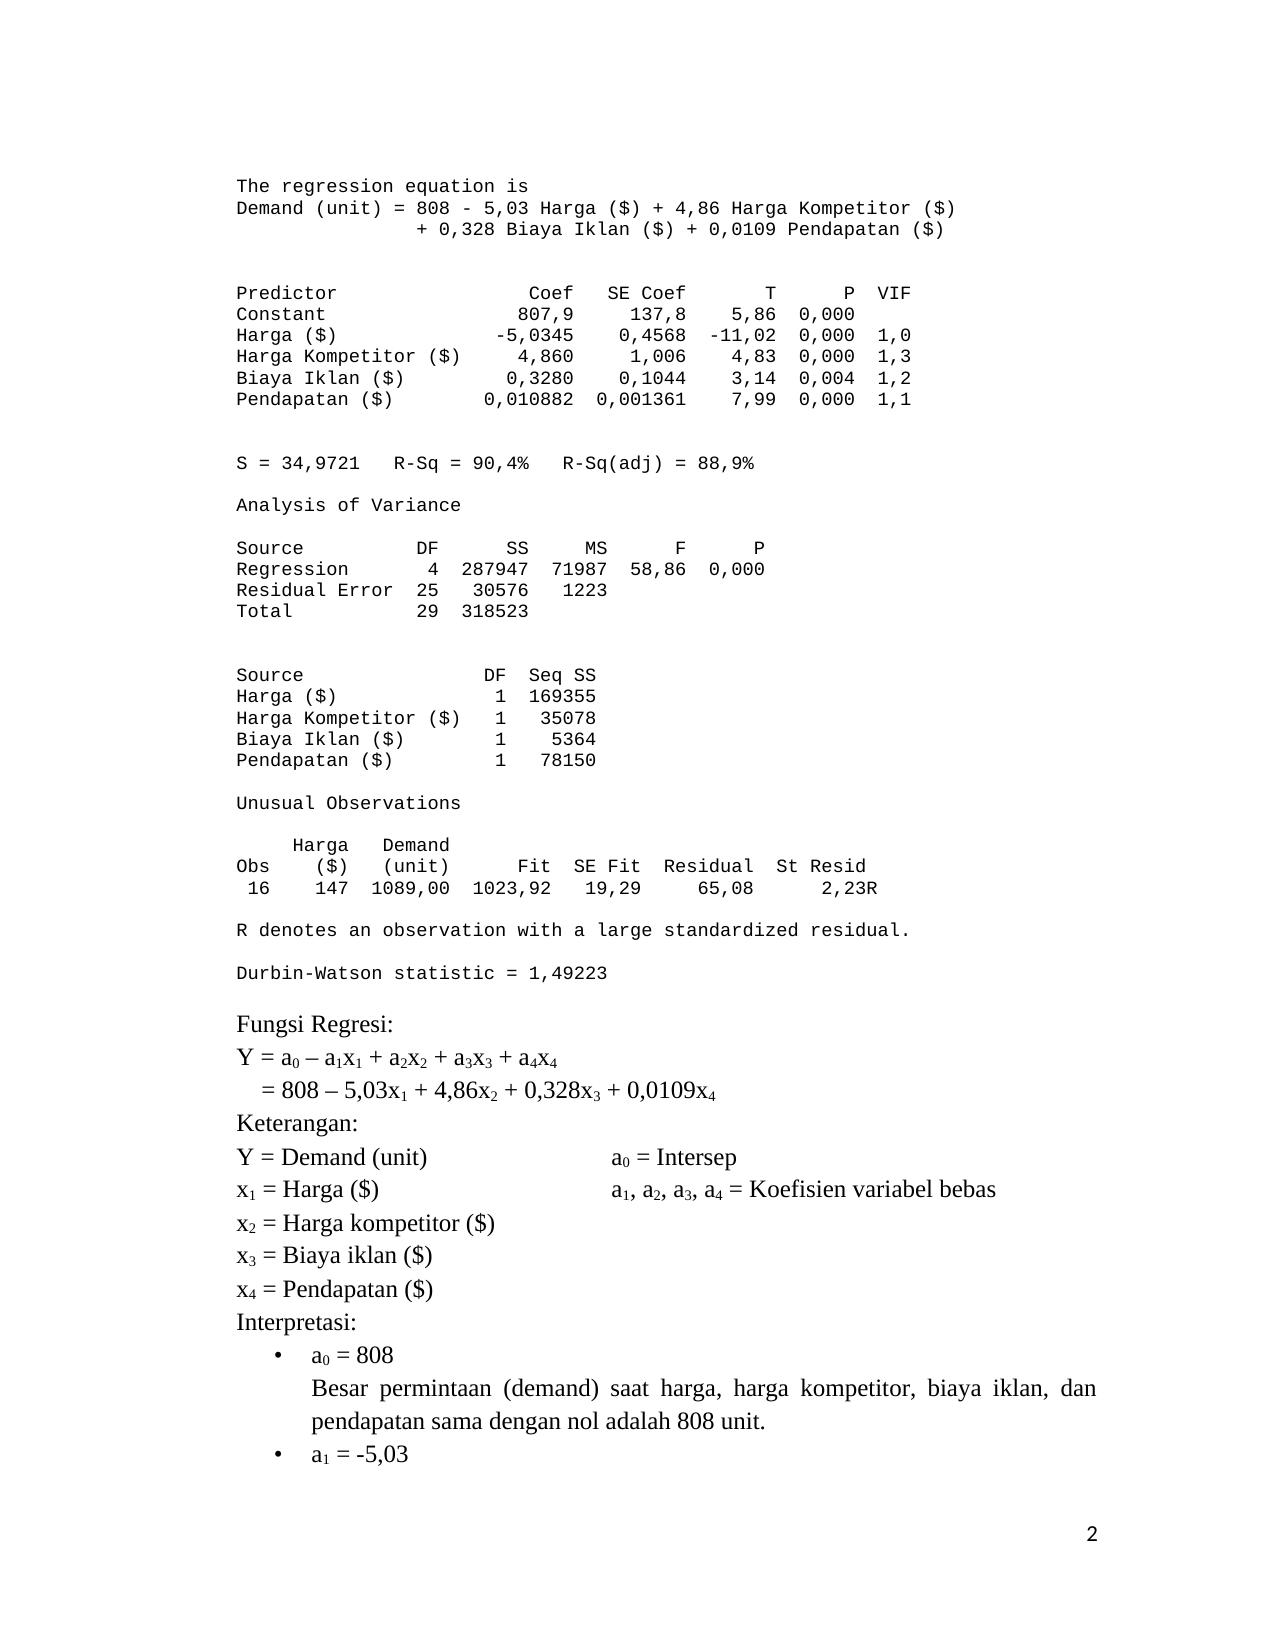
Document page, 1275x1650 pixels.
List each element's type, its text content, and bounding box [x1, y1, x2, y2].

text Analysis of Variance [236, 496, 1098, 517]
text Source DF SS MS F P [236, 538, 1098, 560]
text Regression 4 287947 71987 58,86 0,000 [236, 560, 1098, 581]
text Y = Demand (unit) a0 = Intersep [236, 1142, 1098, 1170]
list a0 = 808 [274, 1340, 1098, 1368]
text Harga Kompetitor ($) 4,860 1,006 4,83 0,000 1,3 [236, 347, 1098, 368]
text Fungsi Regresi: [236, 1009, 1098, 1038]
text Keterangan: [236, 1108, 1098, 1137]
list a1 = -5,03 [274, 1439, 1098, 1467]
text Harga Demand [236, 836, 1098, 857]
text Total 29 318523 [236, 602, 1098, 623]
text Y = a0 – a1x1 + a2x2 + a3x3 + a4x4 [236, 1042, 1098, 1071]
text x3 = Biaya iklan ($) [236, 1241, 1098, 1269]
text Predictor Coef SE Coef T P VIF [236, 283, 1098, 305]
text R denotes an observation with a large standardized residual. [236, 921, 1098, 942]
text x4 = Pendapatan ($) [236, 1274, 1098, 1302]
text 16 147 1089,00 1023,92 19,29 65,08 2,23R [236, 878, 1098, 900]
text + 0,328 Biaya Iklan ($) + 0,0109 Pendapatan ($) [236, 220, 1098, 241]
text Unusual Observations [236, 793, 1098, 815]
text Source DF Seq SS [236, 666, 1098, 687]
text Constant 807,9 137,8 5,86 0,000 [236, 305, 1098, 326]
text S = 34,9721 R-Sq = 90,4% R-Sq(adj) = 88,9% [236, 453, 1098, 475]
text Harga ($) -5,0345 0,4568 -11,02 0,000 1,0 [236, 326, 1098, 347]
text Interpretasi: [236, 1307, 1098, 1335]
text = 808 – 5,03x1 + 4,86x2 + 0,328x3 + 0,0109x4 [236, 1076, 1098, 1104]
text Obs ($) (unit) Fit SE Fit Residual St Resid [236, 857, 1098, 878]
text x1 = Harga ($) a1, a2, a3, a4 = Koefisien variabel bebas [236, 1174, 1098, 1203]
text Biaya Iklan ($) 1 5364 [236, 730, 1098, 751]
text Durbin-Watson statistic = 1,49223 [236, 963, 1098, 985]
text The regression equation is [236, 177, 1098, 198]
text Pendapatan ($) 0,010882 0,001361 7,99 0,000 1,1 [236, 390, 1098, 411]
text Residual Error 25 30576 1223 [236, 581, 1098, 602]
text Biaya Iklan ($) 0,3280 0,1044 3,14 0,004 1,2 [236, 368, 1098, 390]
text x2 = Harga kompetitor ($) [236, 1208, 1098, 1236]
text Demand (unit) = 808 - 5,03 Harga ($) + 4,86 Harga Kompetitor ($) [236, 198, 1098, 220]
text Harga ($) 1 169355 [236, 687, 1098, 708]
text Pendapatan ($) 1 78150 [236, 751, 1098, 772]
text Harga Kompetitor ($) 1 35078 [236, 708, 1098, 730]
text Besar permintaan (demand) saat harga, harga kompetitor, biaya iklan, dan pendapatan sama dengan nol adalah 808 unit. [311, 1373, 1098, 1434]
